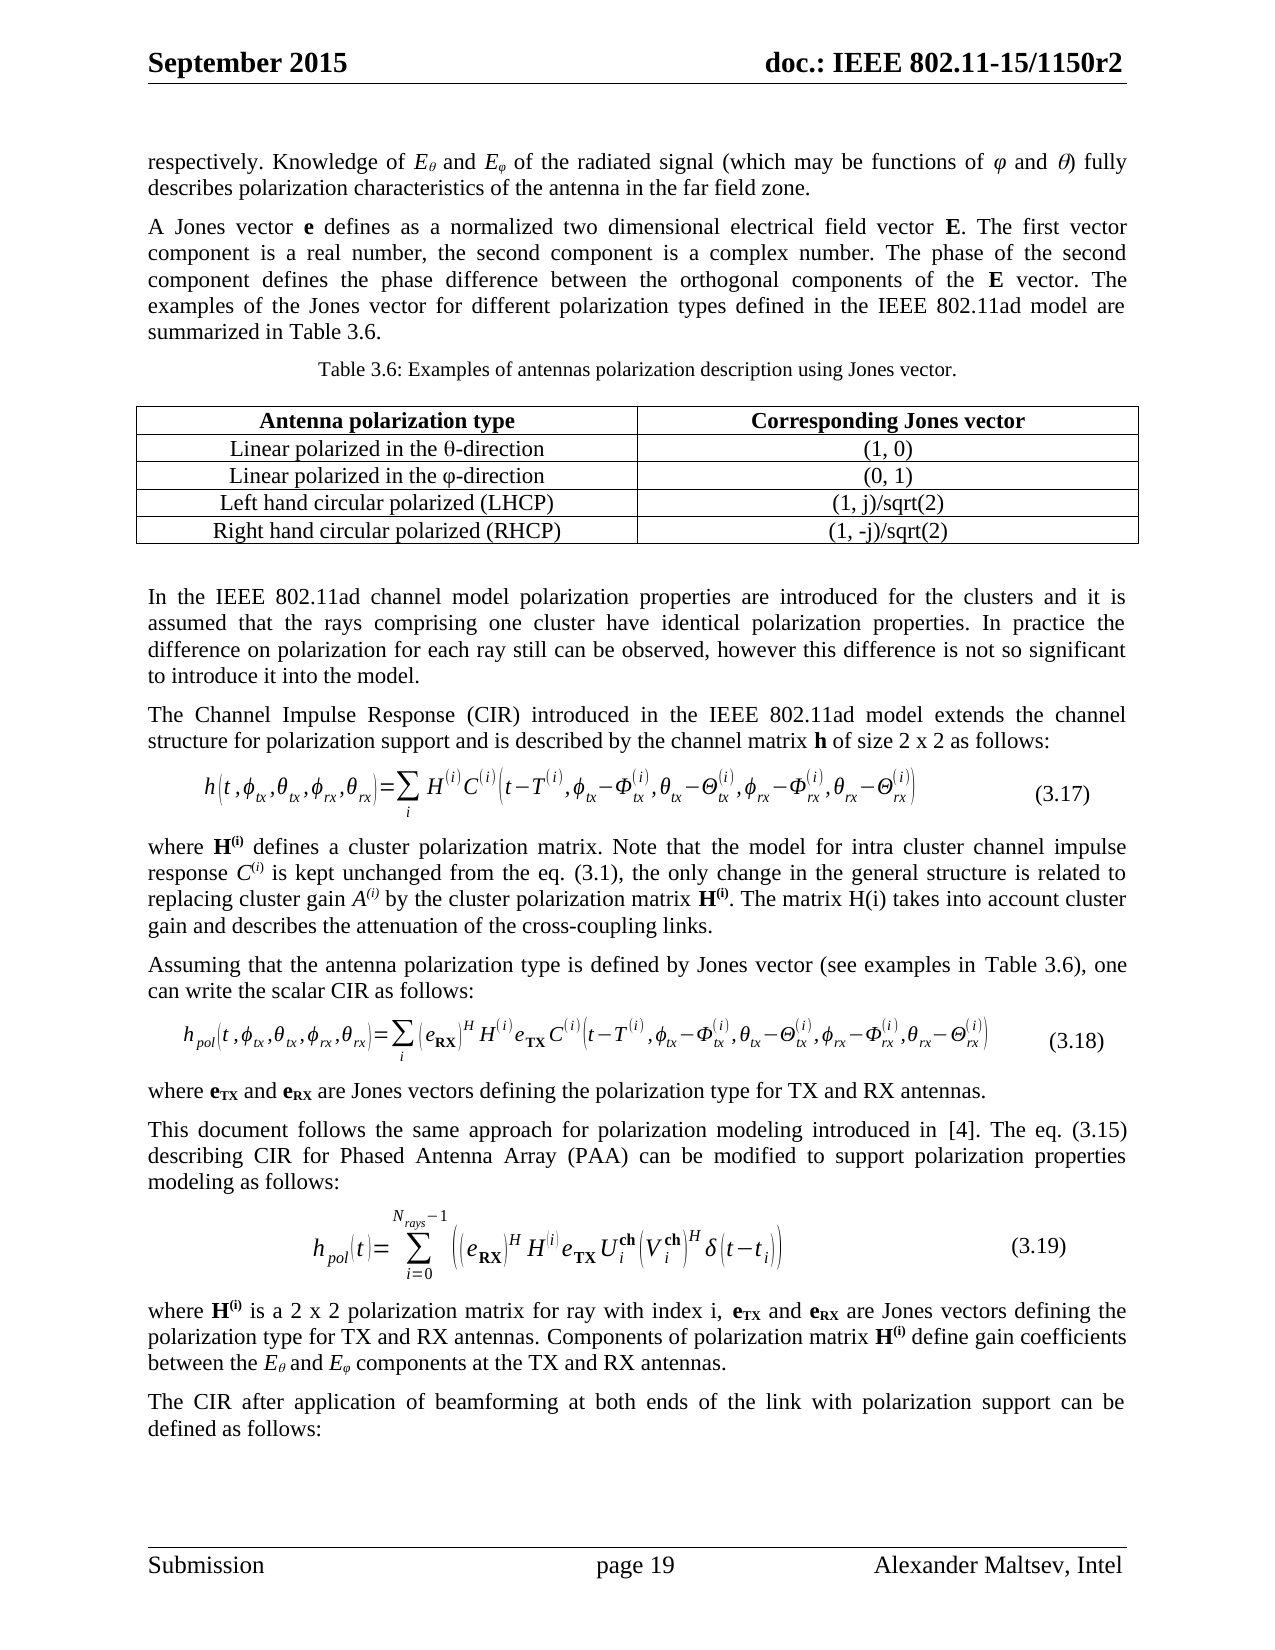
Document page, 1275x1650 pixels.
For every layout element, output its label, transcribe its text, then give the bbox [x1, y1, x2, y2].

table_header Antenna polarization type [137, 407, 637, 434]
table_cell Linear polarized in the φ-direction [137, 462, 637, 488]
text The Channel Impulse Response (CIR) introduced in the IEEE 802.11ad model extends the channel structure for polarization support and is described by the channel matrix h of size 2 x 2 as follows: [148, 701, 1127, 754]
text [148, 148, 1127, 200]
table_header Corresponding Jones vector [638, 407, 1138, 434]
table_cell (1, j)/sqrt(2) [638, 490, 1138, 516]
table_cell Left hand circular polarized (LHCP) [137, 490, 637, 516]
text where H(i) defines a cluster polarization matrix. Note that the model for intra cluster channel impulse response C(i) is kept unchanged from the eq. (3.1), the only change in the general structure is related to replacing cluster gain A(i) by the cluster polarization matrix H(i). The matrix H(i) takes into account cluster gain and describes the attenuation of the cross-coupling links. [148, 833, 1127, 938]
table_cell Linear polarized in the -direction [137, 435, 637, 461]
table_header (3.18) [1037, 1016, 1116, 1077]
text where eTX and eRX are Jones vectors defining the polarization type for TX and RX antennas. [148, 1077, 1127, 1103]
table_cell Right hand circular polarized (RHCP) [137, 517, 637, 543]
table_header (3.19) [961, 1207, 1116, 1297]
text The CIR after application of beamforming at both ends of the link with polarization support can be defined as follows: [148, 1388, 1127, 1441]
text where H(i) is a 2 x 2 polarization matrix for ray with index i, eTX and eRX are Jones vectors defining the polarization type for TX and RX antennas. Components of polarization matrix H(i) define gain coefficients between the E and Eφ components at the TX and RX antennas. [148, 1297, 1127, 1376]
table_cell (0, 1) [638, 462, 1138, 488]
table_cell (1, 0) [638, 435, 1138, 461]
table_header [136, 1207, 961, 1297]
text This document follows the same approach for polarization modeling introduced in [4]. The eq. (3.15) describing CIR for Phased Antenna Array (PAA) can be modified to support polarization properties modeling as follows: [148, 1116, 1127, 1195]
table_cell (1, -j)/sqrt(2) [638, 517, 1138, 543]
table_header [136, 766, 986, 833]
text In the IEEE 802.11ad channel model polarization properties are introduced for the clusters and it is assumed that the rays comprising one cluster have identical polarization properties. In practice the difference on polarization for each ray still can be observed, however this difference is not so significant to introduce it into the model. [148, 583, 1127, 688]
table_header [136, 1016, 1037, 1077]
table_header (3.17) [986, 766, 1138, 833]
